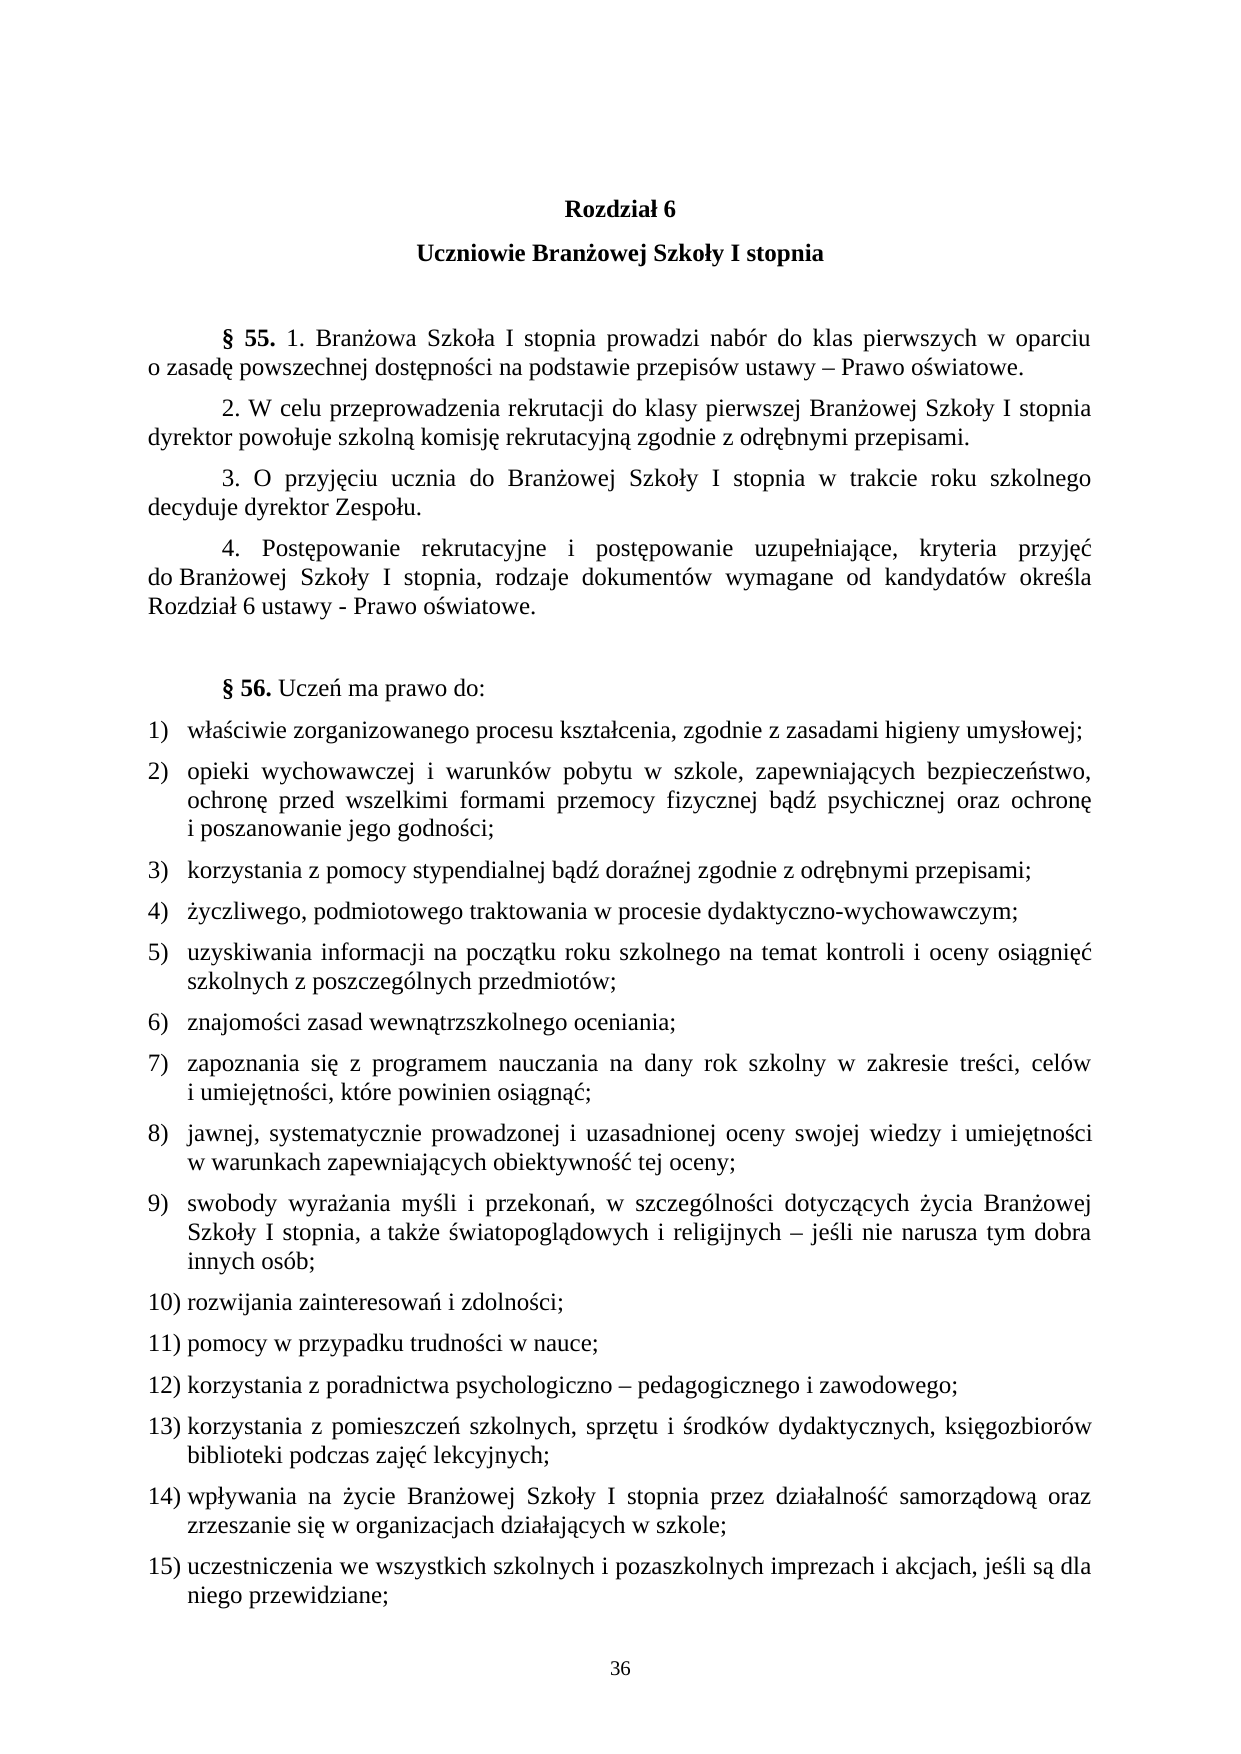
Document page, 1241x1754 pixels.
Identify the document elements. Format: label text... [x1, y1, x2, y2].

list właściwie zorganizowanego procesu kształcenia, zgodnie z zasadami higieny umysłowej; [148, 715, 1092, 743]
list zapoznania się z programem nauczania na dany rok szkolny w zakresie treści, celów i umiejętności, które powinien osiągnąć; [148, 1048, 1092, 1106]
list korzystania z poradnictwa psychologiczno – pedagogicznego i zawodowego; [148, 1370, 1092, 1398]
list korzystania z pomocy stypendialnej bądź doraźnej zgodnie z odrębnymi przepisami; [148, 855, 1092, 883]
list wpływania na życie Branżowej Szkoły I stopnia przez działalność samorządową oraz zrzeszanie się w organizacjach działających w szkole; [148, 1481, 1092, 1538]
list pomocy w przypadku trudności w nauce; [148, 1328, 1092, 1357]
text 3. O przyjęciu ucznia do Branżowej Szkoły I stopnia w trakcie roku szkolnego decyduje dyrektor Zespołu. [148, 463, 1092, 521]
list rozwijania zainteresowań i zdolności; [148, 1287, 1092, 1316]
list opieki wychowawczej i warunków pobytu w szkole, zapewniających bezpieczeństwo, ochronę przed wszelkimi formami przemocy fizycznej bądź psychicznej oraz ochronę i poszanowanie jego godności; [148, 756, 1092, 842]
list uczestniczenia we wszystkich szkolnych i pozaszkolnych imprezach i akcjach, jeśli są dla niego przewidziane; [148, 1551, 1092, 1608]
list jawnej, systematycznie prowadzonej i uzasadnionej oceny swojej wiedzy i umiejętności w warunkach zapewniających obiektywność tej oceny; [148, 1118, 1092, 1176]
text § 56. Uczeń ma prawo do: [148, 673, 1092, 702]
list życzliwego, podmiotowego traktowania w procesie dydaktyczno-wychowawczym; [148, 896, 1092, 925]
list swobody wyrażania myśli i przekonań, w szczególności dotyczących życia Branżowej Szkoły I stopnia, a także światopoglądowych i religijnych – jeśli nie narusza tym dobra innych osób; [148, 1188, 1092, 1275]
text 2. W celu przeprowadzenia rekrutacji do klasy pierwszej Branżowej Szkoły I stopnia dyrektor powołuje szkolną komisję rekrutacyjną zgodnie z odrębnymi przepisami. [148, 393, 1092, 451]
list uzyskiwania informacji na początku roku szkolnego na temat kontroli i oceny osiągnięć szkolnych z poszczególnych przedmiotów; [148, 937, 1092, 995]
subtitle Rozdział 6 Uczniowie Branżowej Szkoły I stopnia [148, 194, 1092, 266]
list znajomości zasad wewnątrzszkolnego oceniania; [148, 1007, 1092, 1036]
text 4. Postępowanie rekrutacyjne i postępowanie uzupełniające, kryteria przyjęć do Branżowej Szkoły I stopnia, rodzaje dokumentów wymagane od kandydatów określa Rozdział 6 ustawy - Prawo oświatowe. [148, 533, 1092, 620]
list korzystania z pomieszczeń szkolnych, sprzętu i środków dydaktycznych, księgozbiorów biblioteki podczas zajęć lekcyjnych; [148, 1411, 1092, 1468]
text § 55. 1. Branżowa Szkoła I stopnia prowadzi nabór do klas pierwszych w oparciu o zasadę powszechnej dostępności na podstawie przepisów ustawy – Prawo oświatowe. [148, 323, 1092, 381]
